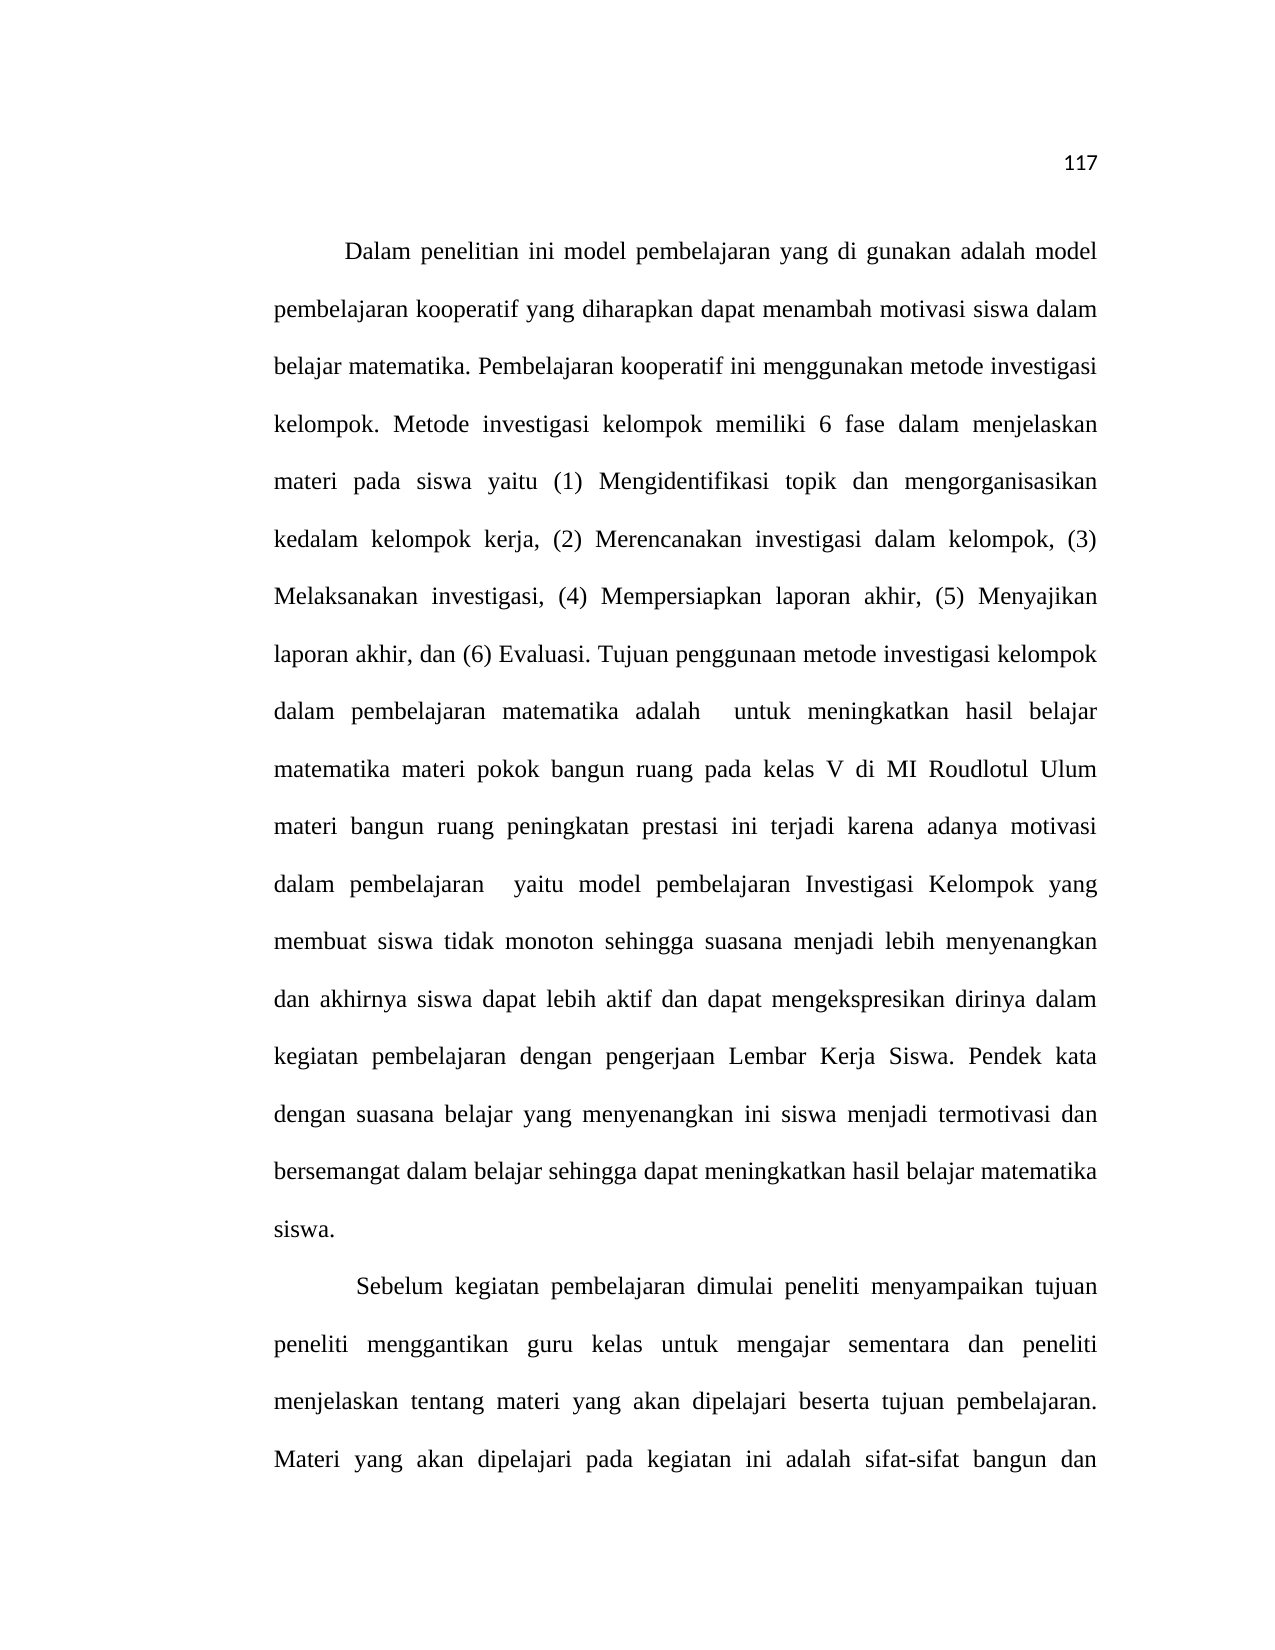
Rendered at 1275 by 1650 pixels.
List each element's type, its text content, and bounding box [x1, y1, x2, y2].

text Dalam penelitian ini model pembelajaran yang di gunakan adalah model pembelajaran kooperatif yang diharapkan dapat menambah motivasi siswa dalam belajar matematika. Pembelajaran kooperatif ini menggunakan metode investigasi kelompok. Metode investigasi kelompok memiliki 6 fase dalam menjelaskan materi pada siswa yaitu (1) Mengidentifikasi topik dan mengorganisasikan kedalam kelompok kerja, (2) Merencanakan investigasi dalam kelompok, (3) Melaksanakan investigasi, (4) Mempersiapkan laporan akhir, (5) Menyajikan laporan akhir, dan (6) Evaluasi. Tujuan penggunaan metode investigasi kelompok dalam pembelajaran matematika adalah untuk meningkatkan hasil belajar matematika materi pokok bangun ruang pada kelas V di MI Roudlotul Ulum materi bangun ruang peningkatan prestasi ini terjadi karena adanya motivasi dalam pembelajaran yaitu model pembelajaran Investigasi Kelompok yang membuat siswa tidak monoton sehingga suasana menjadi lebih menyenangkan dan akhirnya siswa dapat lebih aktif dan dapat mengekspresikan dirinya dalam kegiatan pembelajaran dengan pengerjaan Lembar Kerja Siswa. Pendek kata dengan suasana belajar yang menyenangkan ini siswa menjadi termotivasi dan bersemangat dalam belajar sehingga dapat meningkatkan hasil belajar matematika siswa. [273, 236, 1098, 1242]
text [273, 1271, 1098, 1472]
